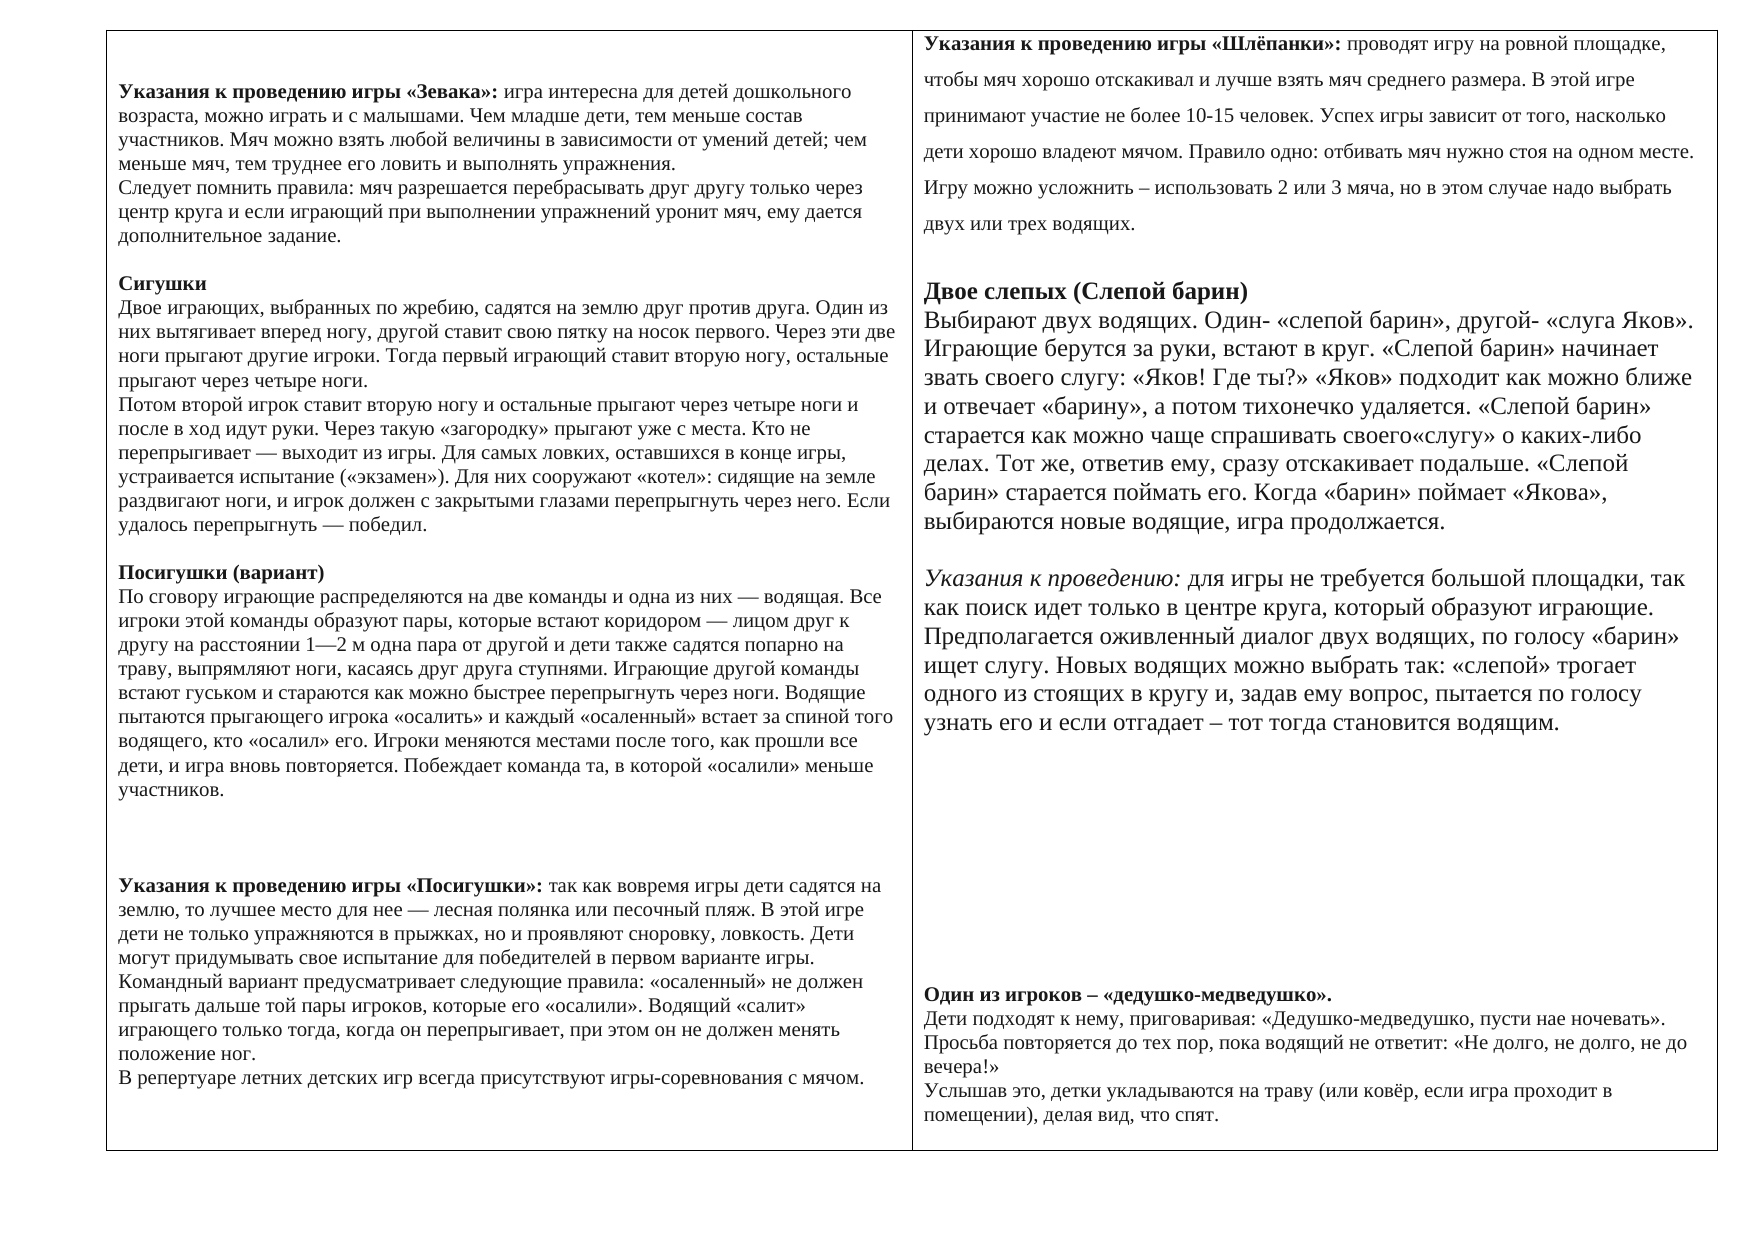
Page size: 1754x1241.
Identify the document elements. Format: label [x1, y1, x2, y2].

table_header [913, 31, 1717, 1150]
table_header [107, 31, 912, 1150]
